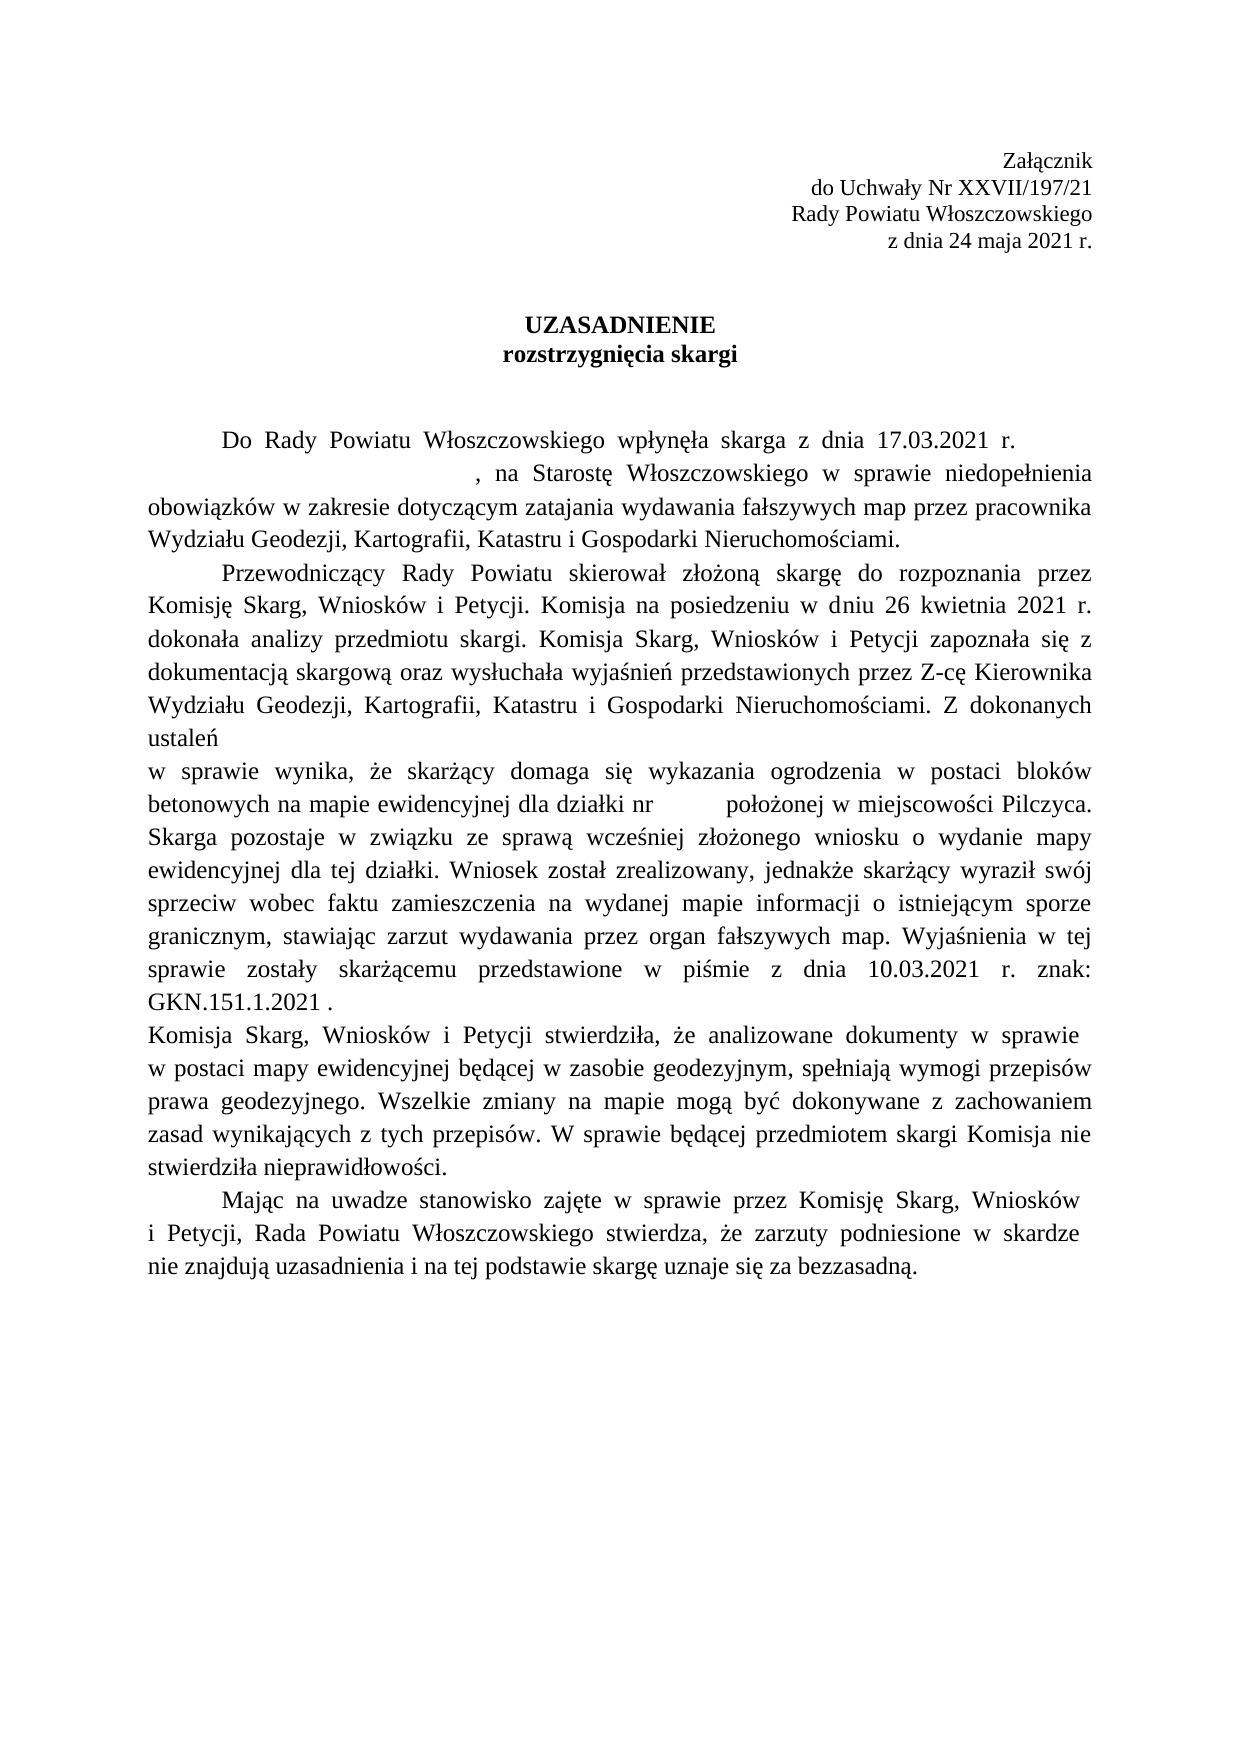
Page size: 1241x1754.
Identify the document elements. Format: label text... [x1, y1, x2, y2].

text Do Rady Powiatu Włoszczowskiego wpłynęła skarga z dnia 17.03.2021 r. Józefa Marcinkowskiego, zam. Kielce, na Starostę Włoszczowskiego w sprawie niedopełnienia obowiązków w zakresie dotyczącym zatajania wydawania fałszywych map przez pracownika Wydziału Geodezji, Kartografii, Katastru i Gospodarki Nieruchomościami. [148, 426, 1093, 553]
text UZASADNIENIE [148, 311, 1093, 339]
text rozstrzygnięcia skargi [148, 339, 1093, 368]
text Załącznik [148, 148, 1093, 174]
text z dnia 24 maja 2021 r. [148, 227, 1093, 253]
text Przewodniczący Rady Powiatu skierował złożoną skargę do rozpoznania przez Komisję Skarg, Wniosków i Petycji. Komisja na posiedzeniu w dniu 26 kwietnia 2021 r. dokonała analizy przedmiotu skargi. Komisja Skarg, Wniosków i Petycji zapoznała się z dokumentacją skargową oraz wysłuchała wyjaśnień przedstawionych przez Z-cę Kierownika Wydziału Geodezji, Kartografii, Katastru i Gospodarki Nieruchomościami. Z dokonanych ustaleń w sprawie wynika, że skarżący domaga się wykazania ogrodzenia w postaci bloków betonowych na mapie ewidencyjnej dla działki nr 792/2 położonej w miejscowości Pilczyca. Skarga pozostaje w związku ze sprawą wcześniej złożonego wniosku o wydanie mapy ewidencyjnej dla tej działki. Wniosek został zrealizowany, jednakże skarżący wyraził swój sprzeciw wobec faktu zamieszczenia na wydanej mapie informacji o istniejącym sporze granicznym, stawiając zarzut wydawania przez organ fałszywych map. Wyjaśnienia w tej sprawie zostały skarżącemu przedstawione w piśmie z dnia 10.03.2021 r. znak: GKN.151.1.2021 . [148, 558, 1093, 1016]
text do Uchwały Nr XXVII/197/21 [148, 174, 1093, 200]
text Rady Powiatu Włoszczowskiego [148, 200, 1093, 227]
text Mając na uwadze stanowisko zajęte w sprawie przez Komisję Skarg, Wniosków i Petycji, Rada Powiatu Włoszczowskiego stwierdza, że zarzuty podniesione w skardze nie znajdują uzasadnienia i na tej podstawie skargę uznaje się za bezzasadną. [148, 1185, 1093, 1280]
text Komisja Skarg, Wniosków i Petycji stwierdziła, że analizowane dokumenty w sprawie w postaci mapy ewidencyjnej będącej w zasobie geodezyjnym, spełniają wymogi przepisów prawa geodezyjnego. Wszelkie zmiany na mapie mogą być dokonywane z zachowaniem zasad wynikających z tych przepisów. W sprawie będącej przedmiotem skargi Komisja nie stwierdziła nieprawidłowości. [148, 1020, 1093, 1181]
